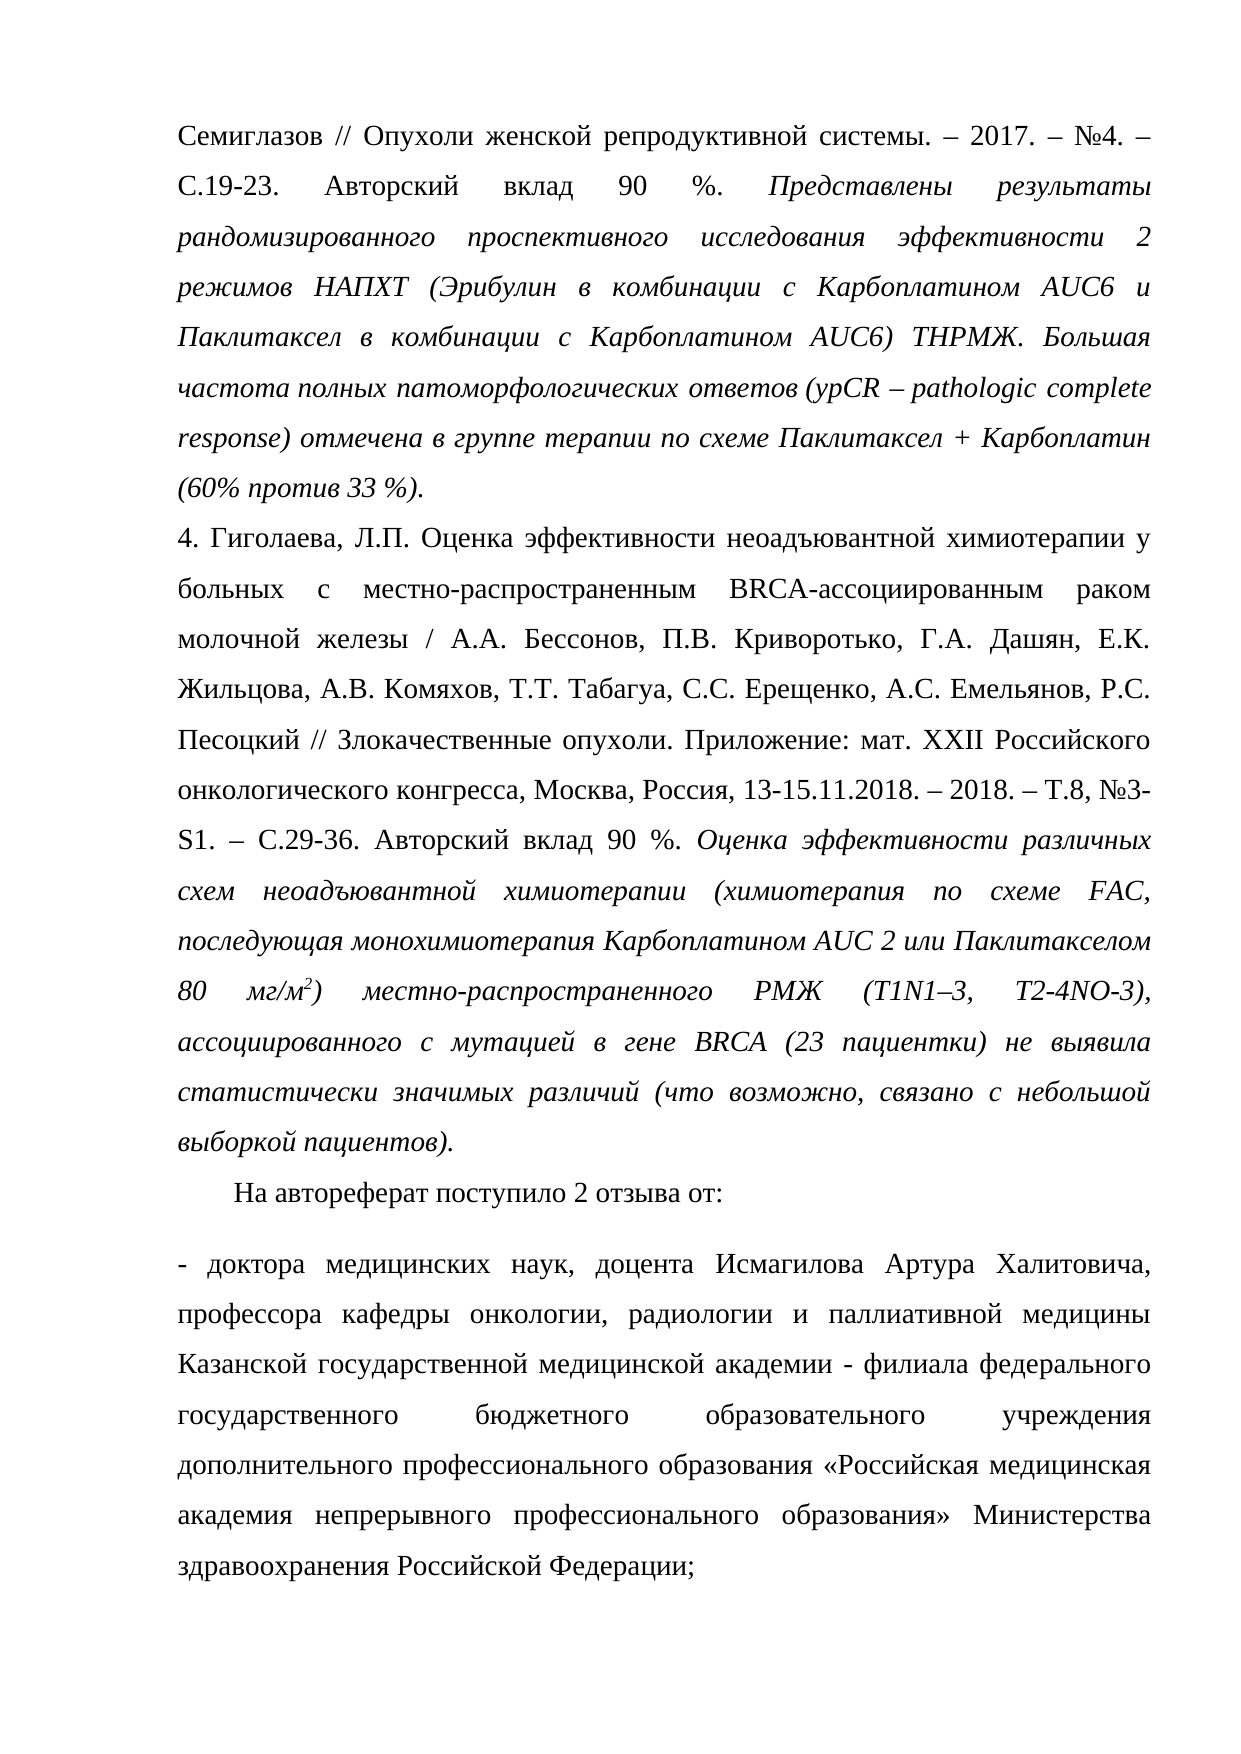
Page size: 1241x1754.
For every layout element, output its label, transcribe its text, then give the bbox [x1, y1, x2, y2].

text 4. Гиголаева, Л.П. Оценка эффективности неоадъювантной химиотерапии у больных с местно-распространенным BRCA-ассоциированным раком молочной железы / А.А. Бессонов, П.В. Криворотько, Г.А. Дашян, Е.К. Жильцова, А.В. Комяхов, Т.Т. Табагуа, С.С. Ерещенко, А.С. Емельянов, Р.С. Песоцкий // Злокачественные опухоли. Приложение: мат. XXII Российского онкологического конгресса, Москва, Россия, 13-15.11.2018. – 2018. – Т.8, №3-S1. – С.29-36. Авторский вклад 90 %. Оценка эффективности различных схем неоадъювантной химиотерапии (химиотерапия по схеме FAC, последующая монохимиотерапия Карбоплатином AUC 2 или Паклитакселом 80 мг/м2) местно-распространенного РМЖ (T1N1–3, T2-4NO-3), ассоциированного с мутацией в гене BRCA (23 пациентки) не выявила статистически значимых различий (что возможно, связано с небольшой выборкой пациентов). [177, 521, 1152, 1158]
text - доктора медицинских наук, доцента Исмагилова Артура Халитовича, профессора кафедры онкологии, радиологии и паллиативной медицины Казанской государственной медицинской академии - филиала федерального государственного бюджетного образовательного учреждения дополнительного профессионального образования «Российская медицинская академия непрерывного профессионального образования» Министерства здравоохранения Российской Федерации; [177, 1246, 1152, 1581]
list На автореферат поступило 2 отзыва от: [233, 1175, 1149, 1208]
text Семиглазов // Опухоли женской репродуктивной системы. – 2017. – №4. – С.19-23. Авторский вклад 90 %. Представлены результаты рандомизированного проспективного исследования эффективности 2 режимов НАПХТ (Эрибулин в комбинации с Карбоплатином AUC6 и Паклитаксел в комбинации с Карбоплатином AUC6) ТНРМЖ. Большая частота полных патоморфологических ответов (ypCR – pathologic complete response) отмечена в группе терапии по схеме Паклитаксел + Карбоплатин (60% против 33 %). [177, 118, 1152, 504]
